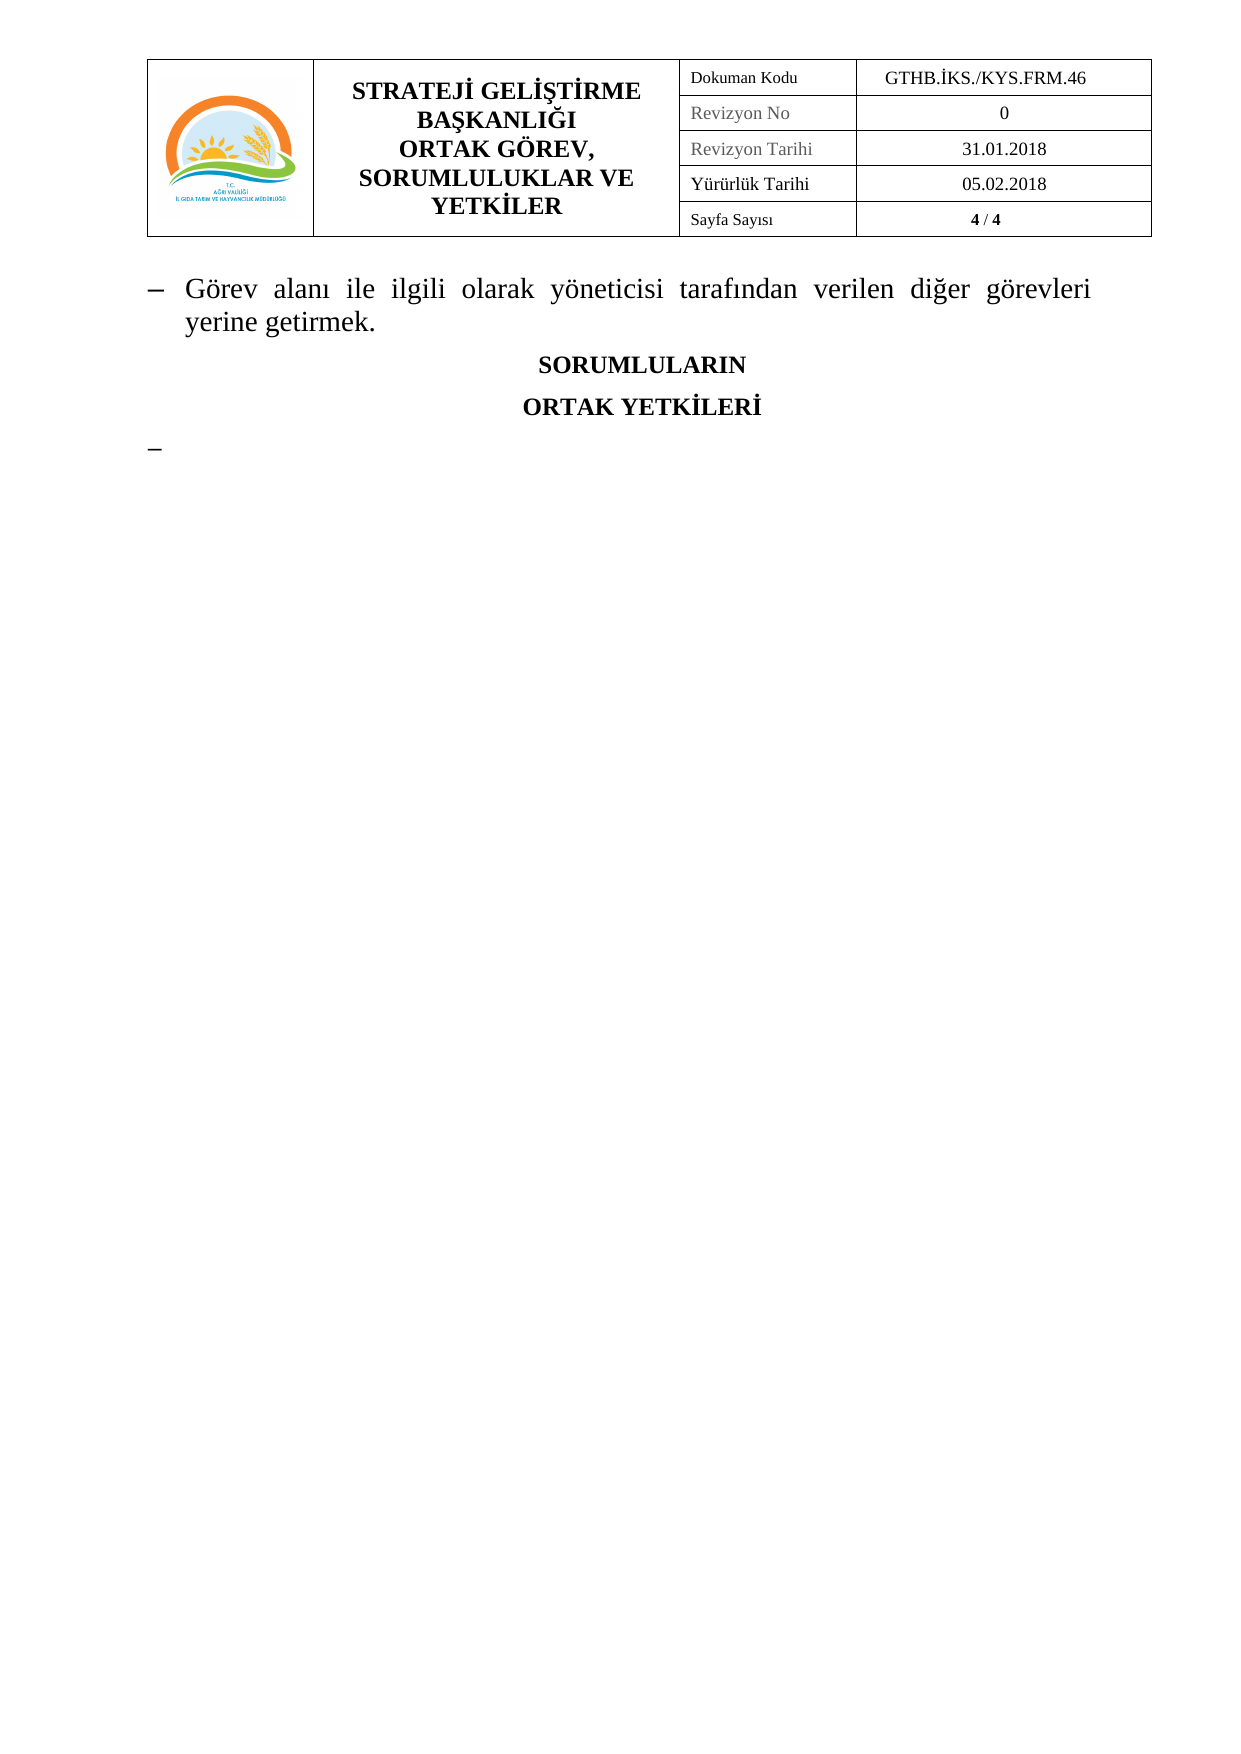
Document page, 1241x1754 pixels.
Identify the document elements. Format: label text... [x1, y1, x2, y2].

picture [158, 76, 303, 220]
list Görev alanı ile ilgili olarak yöneticisi tarafından verilen diğer görevleri yerine getirmek. [148, 271, 1093, 338]
text ORTAK YETKİLERİ [192, 392, 1093, 421]
text SORUMLULARIN [192, 351, 1093, 379]
